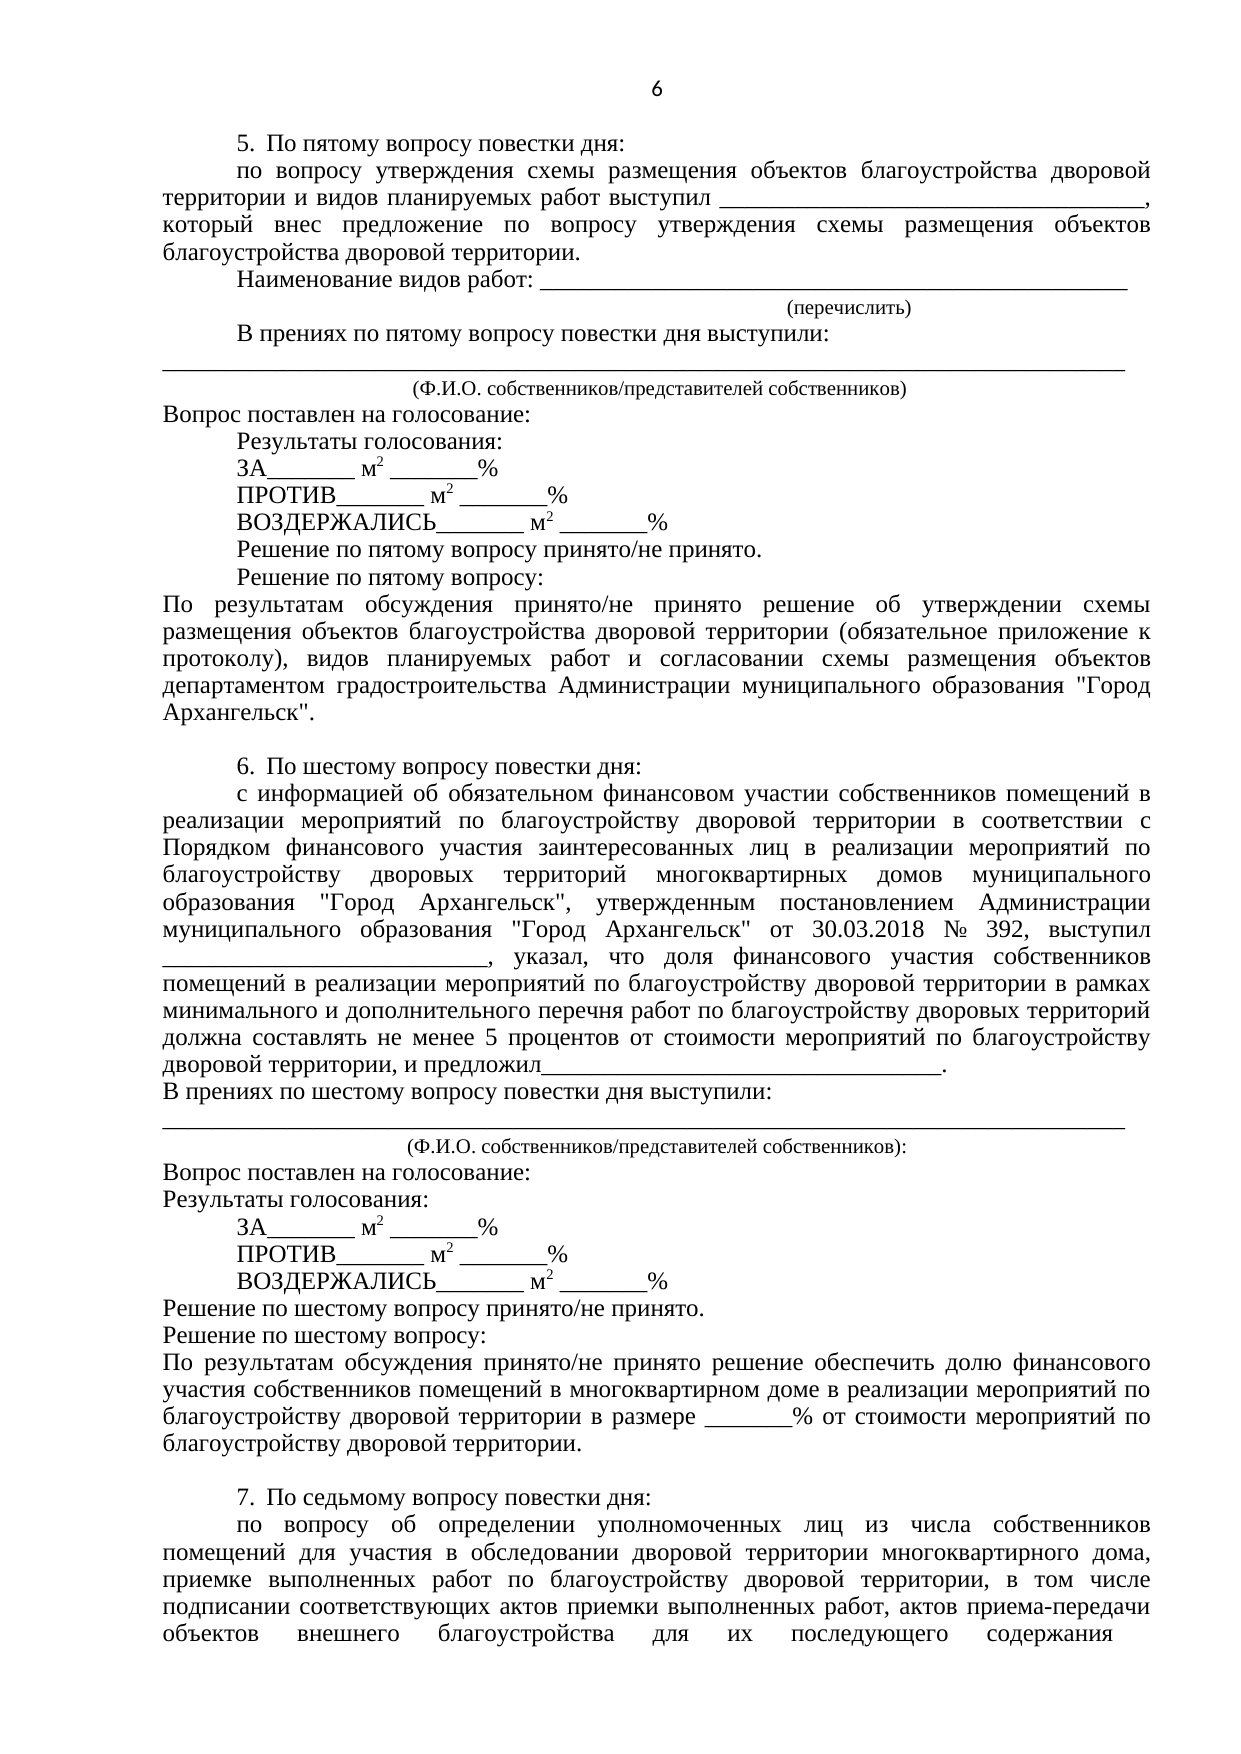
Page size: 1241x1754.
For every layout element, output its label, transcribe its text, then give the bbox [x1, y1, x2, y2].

text Наименование видов работ: _______________________________________________ [162, 265, 1152, 292]
text ВОЗДЕРЖАЛИСЬ_______ м2 _______% [162, 1267, 1152, 1294]
text ПРОТИВ_______ м2 _______% [162, 1240, 1152, 1267]
text по вопросу утверждения схемы размещения объектов благоустройства дворовой территории и видов планируемых работ выступил __________________________________, который внес предложение по вопросу утверждения схемы размещения объектов благоустройства дворовой территории. [162, 157, 1152, 265]
list По шестому вопросу повестки дня: [236, 753, 1152, 780]
list По пятому вопросу повестки дня: [162, 130, 1152, 157]
text ЗА_______ м2 _______% [162, 1213, 1152, 1240]
text _____________________________________________________________________________ [162, 1105, 1152, 1132]
text ЗА_______ м2 _______% [162, 455, 1152, 482]
list По седьмому вопросу повестки дня: [162, 1484, 1152, 1511]
text ПРОТИВ_______ м2 _______% [162, 482, 1152, 509]
text По результатам обсуждения принято/не принято решение обеспечить долю финансового участия собственников помещений в многоквартирном доме в реализации мероприятий по благоустройству дворовой территории в размере _______% от стоимости мероприятий по благоустройству дворовой территории. [162, 1349, 1152, 1457]
text Результаты голосования: [162, 1186, 1152, 1213]
text ВОЗДЕРЖАЛИСЬ_______ м2 _______% [162, 509, 1152, 536]
text Результаты голосования: [162, 428, 1152, 455]
text В прениях по шестому вопросу повестки дня выступили: [162, 1078, 1152, 1105]
text Вопрос поставлен на голосование: [162, 401, 1152, 428]
text (Ф.И.О. собственников/представителей собственников) [162, 374, 1152, 401]
text По результатам обсуждения принято/не принято решение об утверждении схемы размещения объектов благоустройства дворовой территории (обязательное приложение к протоколу), видов планируемых работ и согласовании схемы размещения объектов департаментом градостроительства Администрации муниципального образования "Город Архангельск". [162, 590, 1152, 726]
text Решение по шестому вопросу принято/не принято. [162, 1294, 1152, 1322]
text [162, 1511, 1152, 1647]
text с информацией об обязательном финансовом участии собственников помещений в реализации мероприятий по благоустройству дворовой территории в соответствии с Порядком финансового участия заинтересованных лиц в реализации мероприятий по благоустройству дворовых территорий многоквартирных домов муниципального образования "Город Архангельск", утвержденным постановлением Администрации муниципального образования "Город Архангельск" от 30.03.2018 № 392, выступил __________________________, указал, что доля финансового участия собственников помещений в реализации мероприятий по благоустройству дворовой территории в рамках минимального и дополнительного перечня работ по благоустройству дворовых территорий должна составлять не менее 5 процентов от стоимости мероприятий по благоустройству дворовой территории, и предложил________________________________. [162, 780, 1152, 1078]
text (перечислить) [162, 292, 1152, 319]
text Решение по пятому вопросу принято/не принято. [162, 536, 1152, 563]
text _____________________________________________________________________________ [162, 347, 1152, 374]
text (Ф.И.О. собственников/представителей собственников): [162, 1132, 1152, 1159]
text Решение по шестому вопросу: [162, 1322, 1152, 1349]
text Решение по пятому вопросу: [162, 563, 1152, 590]
text В прениях по пятому вопросу повестки дня выступили: [162, 319, 1152, 347]
text Вопрос поставлен на голосование: [162, 1159, 1152, 1186]
